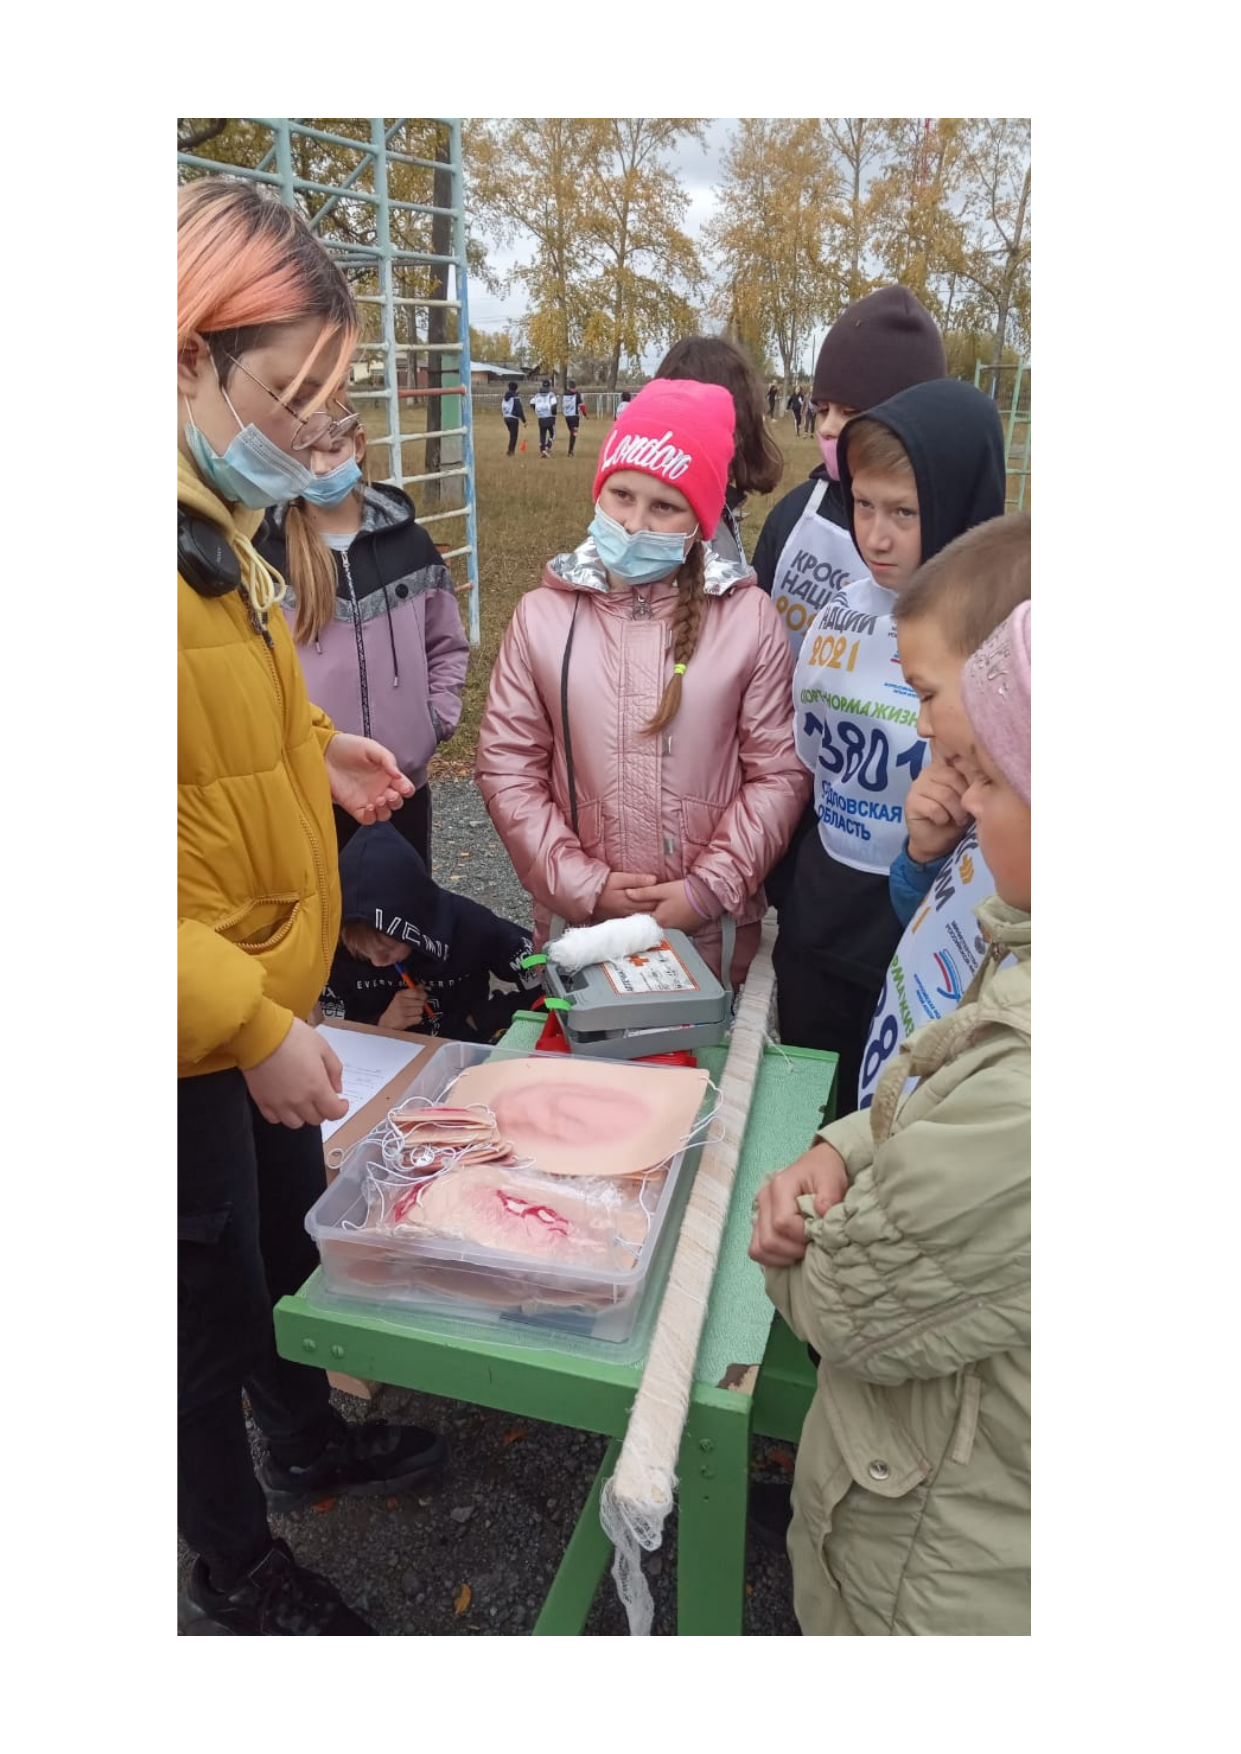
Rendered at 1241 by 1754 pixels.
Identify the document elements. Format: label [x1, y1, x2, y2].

picture [177, 118, 1031, 1636]
